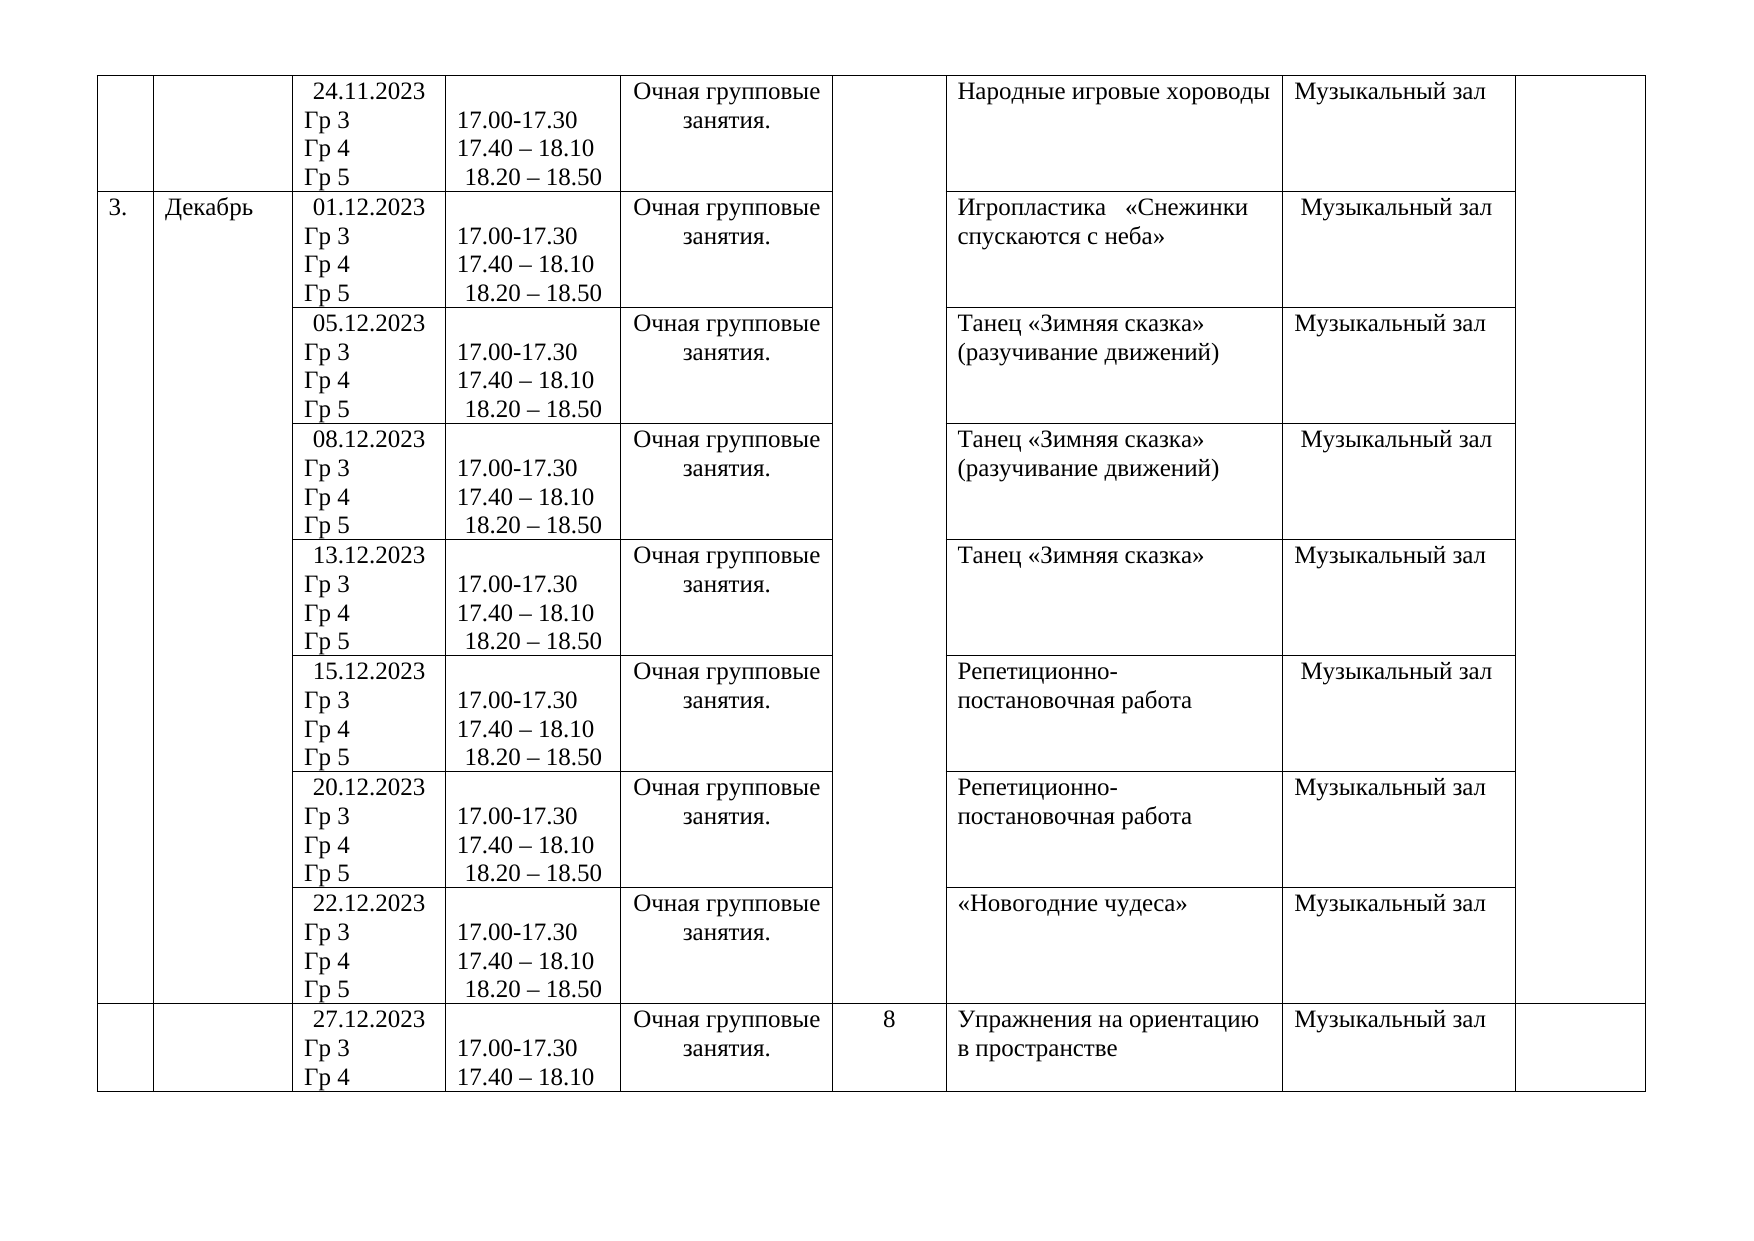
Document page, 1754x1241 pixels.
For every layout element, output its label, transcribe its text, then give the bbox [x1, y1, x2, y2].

table_cell 3. [98, 192, 153, 1003]
table_cell Очная групповые занятия. [621, 192, 832, 307]
table_cell Декабрь [154, 192, 292, 1003]
table_cell Музыкальный зал [1283, 888, 1515, 1003]
table_cell Очная групповые занятия. [621, 424, 832, 539]
table_cell 17.00-17.30 17.40 – 18.10 18.20 – 18.50 [446, 308, 620, 423]
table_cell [947, 1004, 1282, 1091]
table_cell 17.00-17.30 17.40 – 18.10 18.20 – 18.50 [446, 540, 620, 655]
table_cell Музыкальный зал [1283, 1004, 1515, 1091]
table_cell Очная групповые занятия. [621, 656, 832, 771]
table_cell Музыкальный зал [1283, 76, 1515, 191]
table_cell Музыкальный зал [1283, 424, 1515, 539]
table_cell 22.12.2023 Гр 3 Гр 4 Гр 5 [293, 888, 445, 1003]
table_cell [446, 1004, 620, 1091]
table_cell 13.12.2023 Гр 3 Гр 4 Гр 5 [293, 540, 445, 655]
table_cell 01.12.2023 Гр 3 Гр 4 Гр 5 [293, 192, 445, 307]
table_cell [621, 76, 832, 191]
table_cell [621, 1004, 832, 1091]
table_cell Музыкальный зал [1283, 656, 1515, 771]
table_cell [293, 1004, 445, 1091]
table_cell Народные игровые хороводы [947, 76, 1282, 191]
table_cell Очная групповые занятия. [621, 888, 832, 1003]
table_cell Танец «Зимняя сказка» (разучивание движений) [947, 308, 1282, 423]
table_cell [446, 76, 620, 191]
table_cell Очная групповые занятия. [621, 540, 832, 655]
table_cell [98, 1004, 153, 1091]
table_cell 15.12.2023 Гр 3 Гр 4 Гр 5 [293, 656, 445, 771]
table_cell 05.12.2023 Гр 3 Гр 4 Гр 5 [293, 308, 445, 423]
table_cell 17.00-17.30 17.40 – 18.10 18.20 – 18.50 [446, 772, 620, 887]
table_cell 17.00-17.30 17.40 – 18.10 18.20 – 18.50 [446, 656, 620, 771]
table_cell Репетиционно- постановочная работа [947, 656, 1282, 771]
table_cell Репетиционно- постановочная работа [947, 772, 1282, 887]
table_cell 17.00-17.30 17.40 – 18.10 18.20 – 18.50 [446, 424, 620, 539]
table_cell Музыкальный зал [1283, 308, 1515, 423]
table_cell [1516, 1004, 1645, 1091]
table_cell 8 [833, 1004, 946, 1091]
table_cell 17.00-17.30 17.40 – 18.10 18.20 – 18.50 [446, 192, 620, 307]
table_cell Музыкальный зал [1283, 772, 1515, 887]
table_cell Очная групповые занятия. [621, 772, 832, 887]
table_cell 08.12.2023 Гр 3 Гр 4 Гр 5 [293, 424, 445, 539]
table_cell Игропластика «Снежинки спускаются с неба» [947, 192, 1282, 307]
table_cell Очная групповые занятия. [621, 308, 832, 423]
table_cell 20.12.2023 Гр 3 Гр 4 Гр 5 [293, 772, 445, 887]
table_cell Музыкальный зал [1283, 192, 1515, 307]
table_cell Танец «Зимняя сказка» [947, 540, 1282, 655]
table_cell 24.11.2023 Гр 3 Гр 4 Гр 5 [293, 76, 445, 191]
table_cell «Новогодние чудеса» [947, 888, 1282, 1003]
table_cell Музыкальный зал [1283, 540, 1515, 655]
table_cell 17.00-17.30 17.40 – 18.10 18.20 – 18.50 [446, 888, 620, 1003]
table_cell Танец «Зимняя сказка» (разучивание движений) [947, 424, 1282, 539]
table_cell [154, 1004, 292, 1091]
